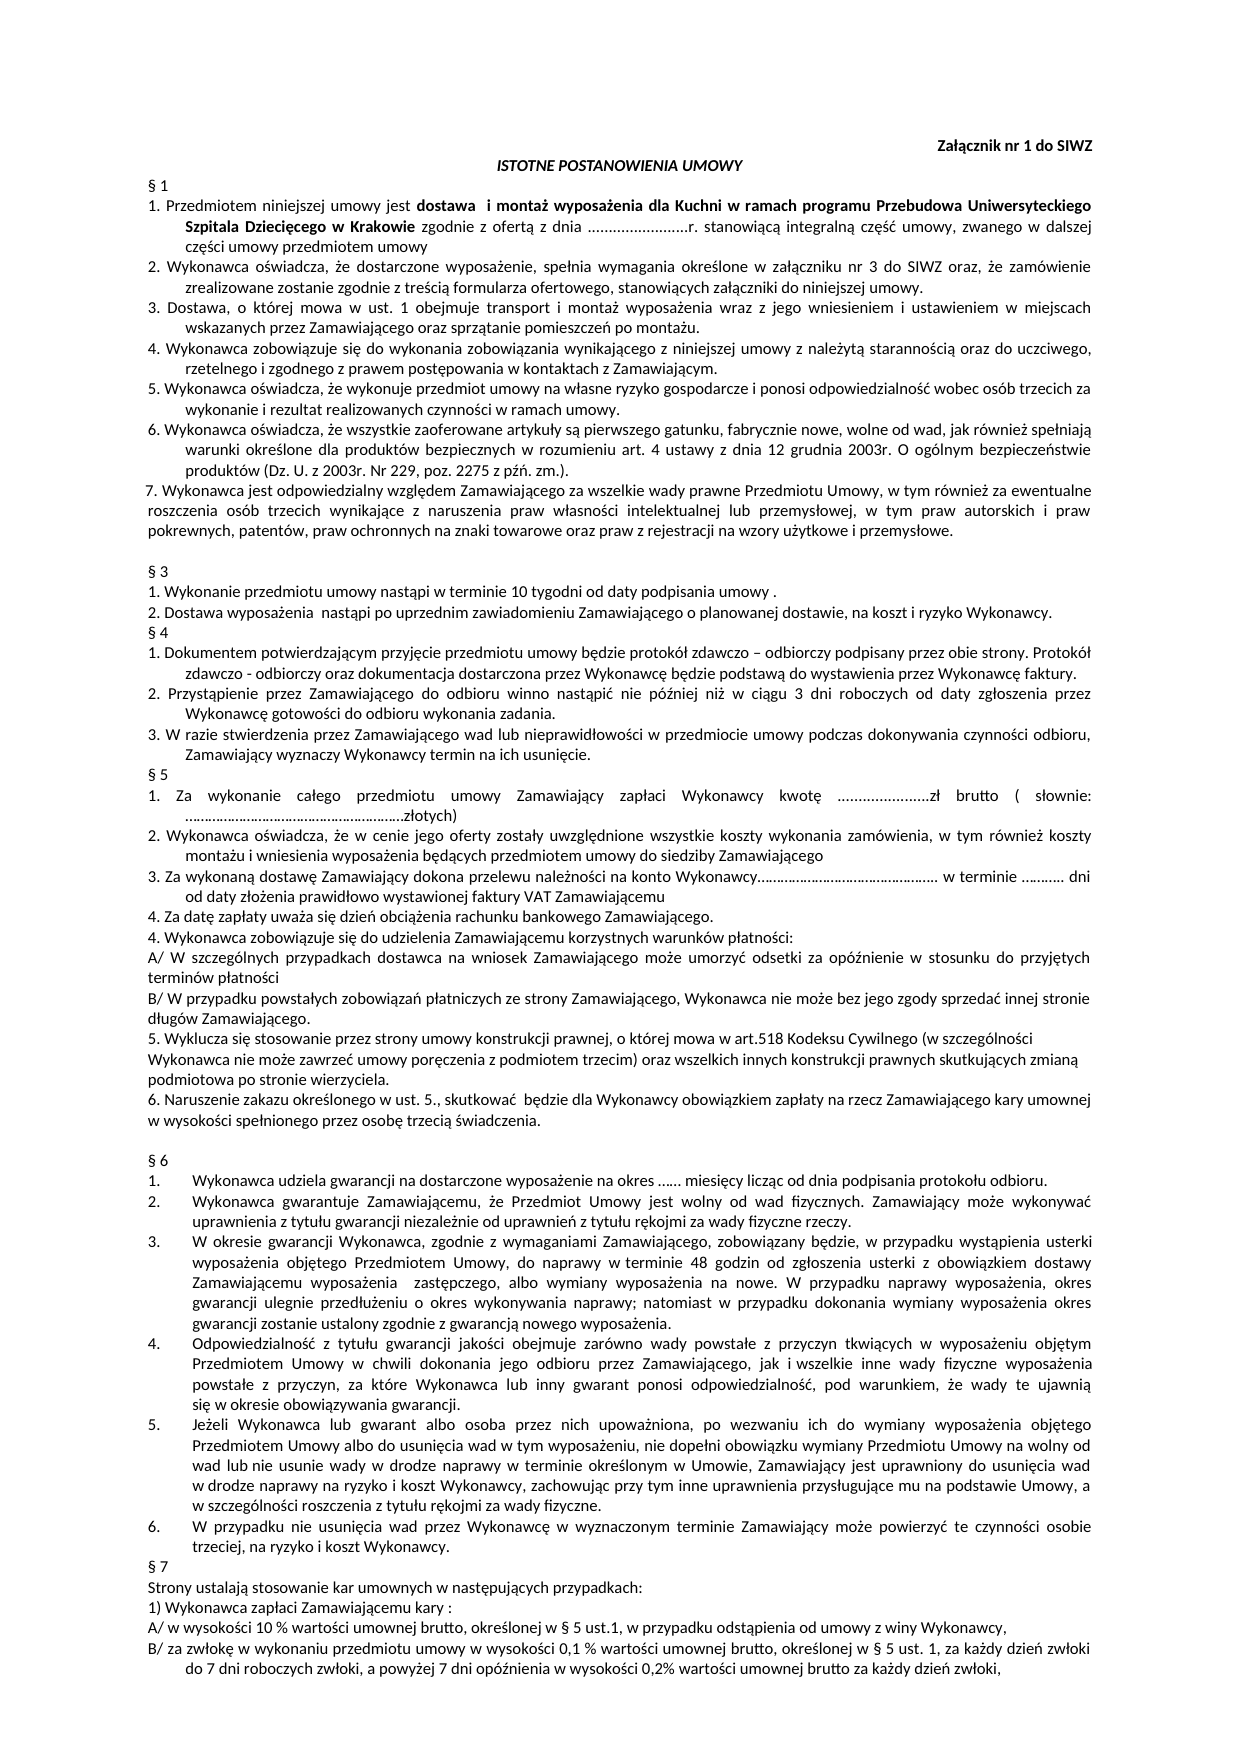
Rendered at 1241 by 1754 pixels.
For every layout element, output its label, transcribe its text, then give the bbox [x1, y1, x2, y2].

text 2. Przystąpienie przez Zamawiającego do odbioru winno nastąpić nie później niż w ciągu 3 dni roboczych od daty zgłoszenia przez Wykonawcę gotowości do odbioru wykonania zadania. [148, 683, 1092, 724]
list Odpowiedzialność z tytułu gwarancji jakości obejmuje zarówno wady powstałe z przyczyn tkwiących w wyposażeniu objętym Przedmiotem Umowy w chwili dokonania jego odbioru przez Zamawiającego, jak i wszelkie inne wady fizyczne wyposażenia powstałe z przyczyn, za które Wykonawca lub inny gwarant ponosi odpowiedzialność, pod warunkiem, że wady te ujawnią się w okresie obowiązywania gwarancji. [148, 1333, 1092, 1414]
text 6. Naruszenie zakazu określonego w ust. 5., skutkować będzie dla Wykonawcy obowiązkiem zapłaty na rzecz Zamawiającego kary umownej w wysokości spełnionego przez osobę trzecią świadczenia. [148, 1089, 1092, 1130]
text B/ W przypadku powstałych zobowiązań płatniczych ze strony Zamawiającego, Wykonawca nie może bez jego zgody sprzedać innej stronie długów Zamawiającego. [148, 988, 1092, 1028]
text 3. W razie stwierdzenia przez Zamawiającego wad lub nieprawidłowości w przedmiocie umowy podczas dokonywania czynności odbioru, Zamawiający wyznaczy Wykonawcy termin na ich usunięcie. [148, 724, 1092, 764]
text § 4 [148, 622, 1092, 643]
text 2. Wykonawca oświadcza, że dostarczone wyposażenie, spełnia wymagania określone w załączniku nr 3 do SIWZ oraz, że zamówienie zrealizowane zostanie zgodnie z treścią formularza ofertowego, stanowiących załączniki do niniejszej umowy. [148, 257, 1092, 297]
text A/ W szczególnych przypadkach dostawca na wniosek Zamawiającego może umorzyć odsetki za opóźnienie w stosunku do przyjętych terminów płatności [148, 947, 1092, 988]
text 3. Za wykonaną dostawę Zamawiający dokona przelewu należności na konto Wykonawcy……………………………………….. w terminie ……….. dni od daty złożenia prawidłowo wystawionej faktury VAT Zamawiającemu [148, 866, 1092, 907]
text 7. Wykonawca jest odpowiedzialny względem Zamawiającego za wszelkie wady prawne Przedmiotu Umowy, w tym również za ewentualne roszczenia osób trzecich wynikające z naruszenia praw własności intelektualnej lub przemysłowej, w tym praw autorskich i praw pokrewnych, patentów, praw ochronnych na znaki towarowe oraz praw z rejestracji na wzory użytkowe i przemysłowe. [145, 480, 1092, 541]
text A/ w wysokości 10 % wartości umownej brutto, określonej w § 5 ust.1, w przypadku odstąpienia od umowy z winy Wykonawcy, [148, 1618, 1092, 1638]
text 1. Dokumentem potwierdzającym przyjęcie przedmiotu umowy będzie protokół zdawczo – odbiorczy podpisany przez obie strony. Protokół zdawczo - odbiorczy oraz dokumentacja dostarczona przez Wykonawcę będzie podstawą do wystawienia przez Wykonawcę faktury. [148, 643, 1092, 683]
list W okresie gwarancji Wykonawca, zgodnie z wymaganiami Zamawiającego, zobowiązany będzie, w przypadku wystąpienia usterki wyposażenia objętego Przedmiotem Umowy, do naprawy w terminie 48 godzin od zgłoszenia usterki z obowiązkiem dostawy Zamawiającemu wyposażenia zastępczego, albo wymiany wyposażenia na nowe. W przypadku naprawy wyposażenia, okres gwarancji ulegnie przedłużeniu o okres wykonywania naprawy; natomiast w przypadku dokonania wymiany wyposażenia okres gwarancji zostanie ustalony zgodnie z gwarancją nowego wyposażenia. [148, 1232, 1092, 1333]
text 4. Wykonawca zobowiązuje się do wykonania zobowiązania wynikającego z niniejszej umowy z należytą starannością oraz do uczciwego, rzetelnego i zgodnego z prawem postępowania w kontaktach z Zamawiającym. [148, 338, 1092, 378]
list W przypadku nie usunięcia wad przez Wykonawcę w wyznaczonym terminie Zamawiający może powierzyć te czynności osobie trzeciej, na ryzyko i koszt Wykonawcy. [148, 1516, 1092, 1557]
text § 6 [148, 1150, 1092, 1171]
text 1. Wykonanie przedmiotu umowy nastąpi w terminie 10 tygodni od daty podpisania umowy . [148, 582, 1092, 602]
text § 5 [148, 764, 1092, 785]
text § 7 [148, 1557, 1092, 1577]
text Załącznik nr 1 do SIWZ [811, 135, 1092, 155]
text 4. Wykonawca zobowiązuje się do udzielenia Zamawiającemu korzystnych warunków płatności: [148, 927, 1092, 947]
text B/ za zwłokę w wykonaniu przedmiotu umowy w wysokości 0,1 % wartości umownej brutto, określonej w § 5 ust. 1, za każdy dzień zwłoki do 7 dni roboczych zwłoki, a powyżej 7 dni opóźnienia w wysokości 0,2% wartości umownej brutto za każdy dzień zwłoki, [148, 1638, 1092, 1678]
text § 3 [148, 561, 1092, 582]
text 2. Dostawa wyposażenia nastąpi po uprzednim zawiadomieniu Zamawiającego o planowanej dostawie, na koszt i ryzyko Wykonawcy. [148, 602, 1092, 622]
list ISTOTNE POSTANOWIENIA UMOWY [148, 155, 1092, 175]
text 1. Przedmiotem niniejszej umowy jest dostawa i montaż wyposażenia dla Kuchni w ramach programu Przebudowa Uniwersyteckiego Szpitala Dziecięcego w Krakowie zgodnie z ofertą z dnia ........................r. stanowiącą integralną część umowy, zwanego w dalszej części umowy przedmiotem umowy [148, 196, 1092, 257]
list Jeżeli Wykonawca lub gwarant albo osoba przez nich upoważniona, po wezwaniu ich do wymiany wyposażenia objętego Przedmiotem Umowy albo do usunięcia wad w tym wyposażeniu, nie dopełni obowiązku wymiany Przedmiotu Umowy na wolny od wad lub nie usunie wady w drodze naprawy w terminie określonym w Umowie, Zamawiający jest uprawniony do usunięcia wad w drodze naprawy na ryzyko i koszt Wykonawcy, zachowując przy tym inne uprawnienia przysługujące mu na podstawie Umowy, a w szczególności roszczenia z tytułu rękojmi za wady fizyczne. [148, 1414, 1092, 1516]
text 2. Wykonawca oświadcza, że w cenie jego oferty zostały uwzględnione wszystkie koszty wykonania zamówienia, w tym również koszty montażu i wniesienia wyposażenia będących przedmiotem umowy do siedziby Zamawiającego [148, 825, 1092, 866]
text Strony ustalają stosowanie kar umownych w następujących przypadkach: [148, 1577, 1092, 1597]
text § 1 [148, 175, 1092, 196]
text 1) Wykonawca zapłaci Zamawiającemu kary : [148, 1597, 1092, 1618]
text 3. Dostawa, o której mowa w ust. 1 obejmuje transport i montaż wyposażenia wraz z jego wniesieniem i ustawieniem w miejscach wskazanych przez Zamawiającego oraz sprzątanie pomieszczeń po montażu. [148, 297, 1092, 338]
text 5. Wykonawca oświadcza, że wykonuje przedmiot umowy na własne ryzyko gospodarcze i ponosi odpowiedzialność wobec osób trzecich za wykonanie i rezultat realizowanych czynności w ramach umowy. [148, 378, 1092, 419]
text 6. Wykonawca oświadcza, że wszystkie zaoferowane artykuły są pierwszego gatunku, fabrycznie nowe, wolne od wad, jak również spełniają warunki określone dla produktów bezpiecznych w rozumieniu art. 4 ustawy z dnia 12 grudnia 2003r. O ogólnym bezpieczeństwie produktów (Dz. U. z 2003r. Nr 229, poz. 2275 z pźń. zm.). [148, 419, 1092, 480]
text 5. Wyklucza się stosowanie przez strony umowy konstrukcji prawnej, o której mowa w art.518 Kodeksu Cywilnego (w szczególności Wykonawca nie może zawrzeć umowy poręczenia z podmiotem trzecim) oraz wszelkich innych konstrukcji prawnych skutkujących zmianą podmiotowa po stronie wierzyciela. [148, 1028, 1092, 1089]
list Wykonawca gwarantuje Zamawiającemu, że Przedmiot Umowy jest wolny od wad fizycznych. Zamawiający może wykonywać uprawnienia z tytułu gwarancji niezależnie od uprawnień z tytułu rękojmi za wady fizyczne rzeczy. [148, 1191, 1092, 1232]
text 4. Za datę zapłaty uważa się dzień obciążenia rachunku bankowego Zamawiającego. [148, 907, 1092, 927]
list Wykonawca udziela gwarancji na dostarczone wyposażenie na okres …… miesięcy licząc od dnia podpisania protokołu odbioru. [148, 1171, 1092, 1191]
text 1. Za wykonanie całego przedmiotu umowy Zamawiający zapłaci Wykonawcy kwotę ......................zł brutto ( słownie: …………………………………………………złotych) [148, 785, 1092, 825]
